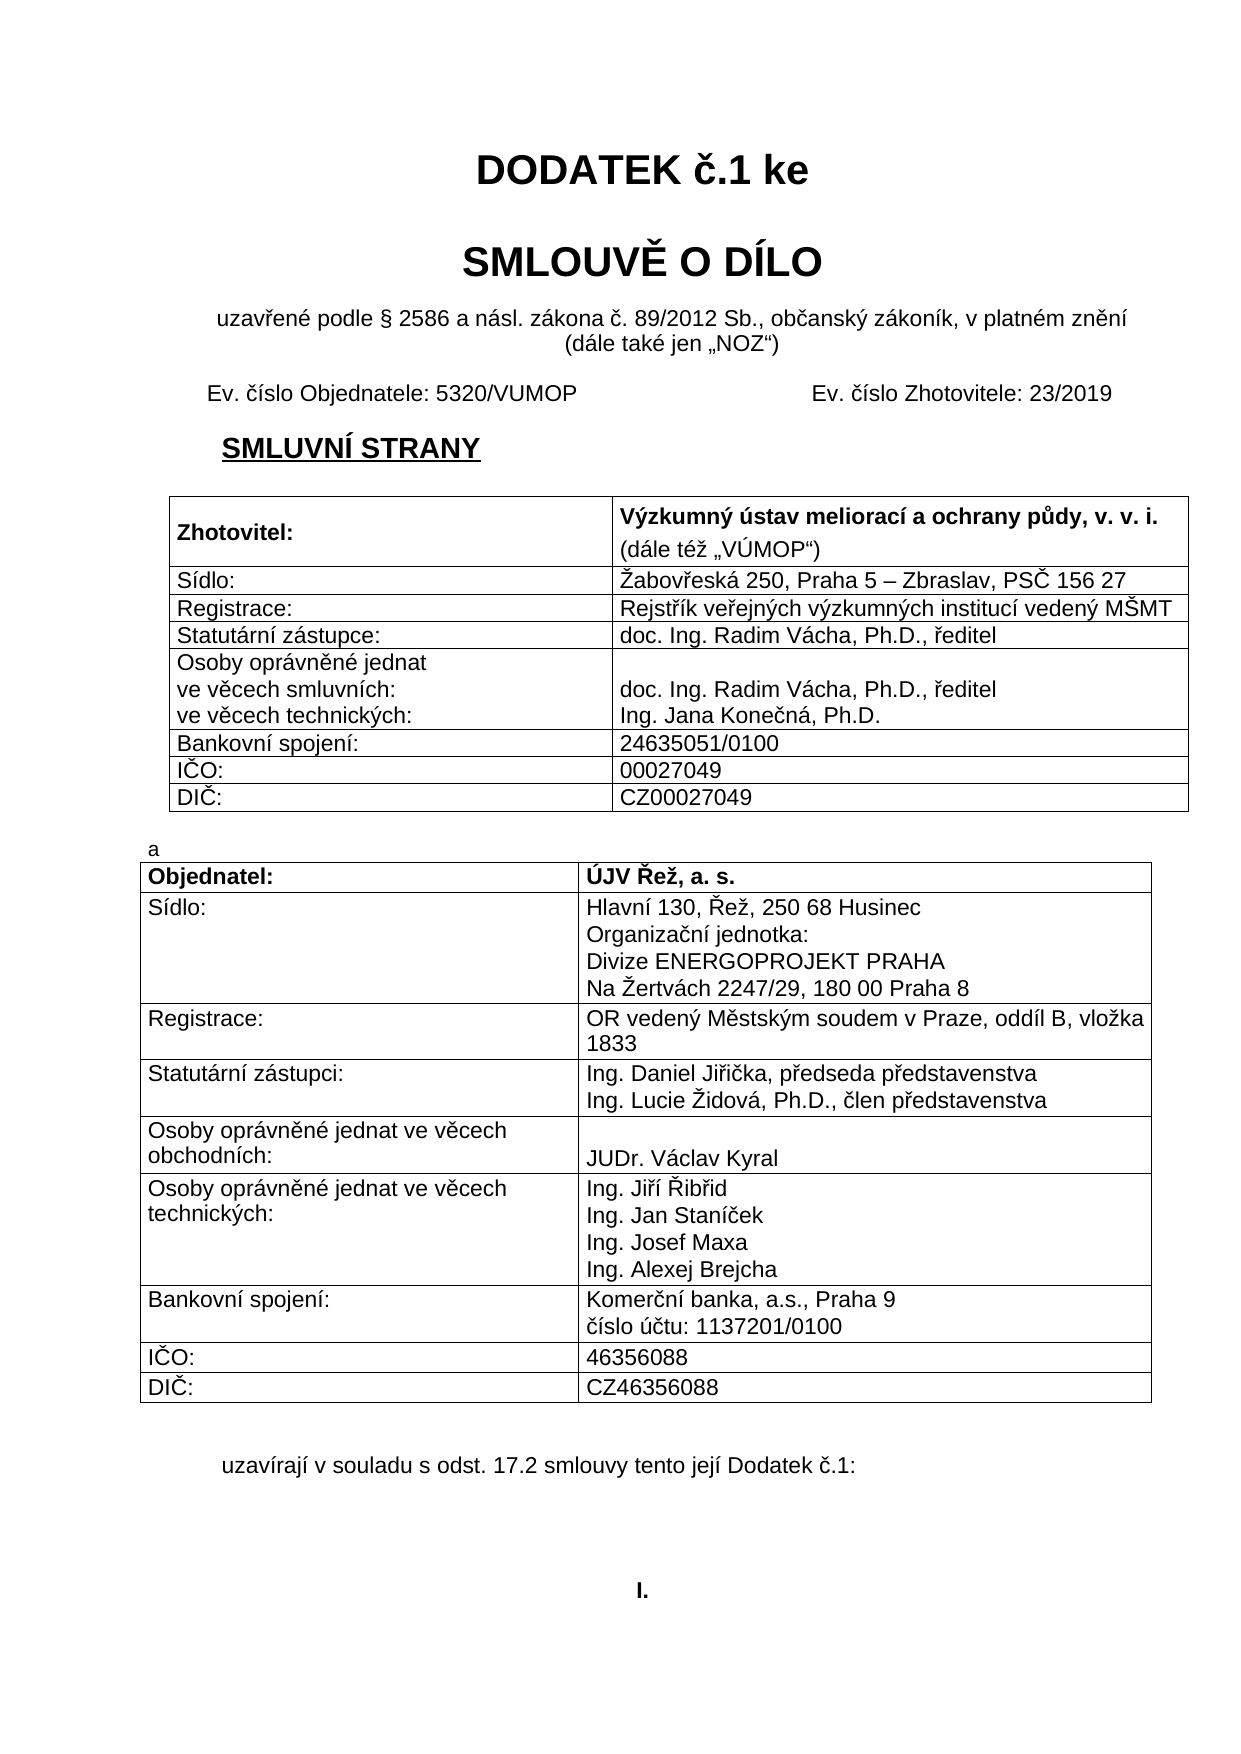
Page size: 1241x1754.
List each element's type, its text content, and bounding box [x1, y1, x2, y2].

table_cell doc. Ing. Radim Vácha, Ph.D., ředitel Ing. Jana Konečná, Ph.D. [613, 649, 1188, 728]
text SMLOUVĚ o dílo [148, 239, 1137, 285]
table_cell Hlavní 130, Řež, 250 68 Husinec Organizační jednotka: Divize ENERGOPROJEKT PRAHA Na Žertvách 2247/29, 180 00 Praha 8 [579, 893, 1151, 1003]
text uzavírají v souladu s odst. 17.2 smlouvy tento její Dodatek č.1: [221, 1453, 1137, 1478]
table_header ÚJV Řež, a. s. [579, 863, 1151, 892]
table_header Objednatel: [141, 863, 578, 892]
table_cell Statutární zástupce: [170, 622, 612, 648]
table_cell DIČ: [170, 784, 612, 811]
text Dodatek č.1 ke [148, 148, 1137, 193]
table_cell Statutární zástupci: [141, 1060, 578, 1116]
table_cell Bankovní spojení: [170, 730, 612, 756]
table_cell Registrace: [141, 1004, 578, 1058]
table_cell Registrace: [170, 595, 612, 621]
table_cell Osoby oprávněné jednat ve věcech obchodních: [141, 1117, 578, 1173]
subtitle SMLUVNÍ STRANY [148, 431, 1181, 464]
table_cell doc. Ing. Radim Vácha, Ph.D., ředitel [613, 622, 1188, 648]
table_cell JUDr. Václav Kyral [579, 1117, 1151, 1173]
text I. [148, 1578, 1137, 1603]
table_header Zhotovitel: [170, 497, 612, 566]
table_header Výzkumný ústav meliorací a ochrany půdy, v. v. i. (dále též „VÚMOP“) [613, 497, 1188, 566]
table_cell 00027049 [613, 757, 1188, 783]
table_cell 46356088 [579, 1343, 1151, 1372]
table_cell CZ00027049 [613, 784, 1188, 811]
table_cell Sídlo: [170, 567, 612, 593]
table_cell Ing. Jiří Řibřid Ing. Jan Staníček Ing. Josef Maxa Ing. Alexej Brejcha [579, 1174, 1151, 1284]
table_cell IČO: [141, 1343, 578, 1372]
table_cell OR vedený Městským soudem v Praze, oddíl B, vložka 1833 [579, 1004, 1151, 1058]
table_cell Osoby oprávněné jednat ve věcech smluvních: ve věcech technických: [170, 649, 612, 728]
text Ev. číslo Objednatele: 5320/VUMOP Ev. číslo Zhotovitele: 23/2019 [148, 381, 1137, 406]
table_cell Ing. Daniel Jiřička, předseda představenstva Ing. Lucie Židová, Ph.D., člen představenstva [579, 1060, 1151, 1116]
table_cell CZ46356088 [579, 1373, 1151, 1402]
table_cell IČO: [170, 757, 612, 783]
table_cell Komerční banka, a.s., Praha 9 číslo účtu: 1137201/0100 [579, 1286, 1151, 1342]
table_cell Sídlo: [141, 893, 578, 1003]
table_cell Žabovřeská 250, Praha 5 – Zbraslav, PSČ 156 27 [613, 567, 1188, 593]
table_cell Rejstřík veřejných výzkumných institucí vedený MŠMT [613, 595, 1188, 621]
table_cell Osoby oprávněné jednat ve věcech technických: [141, 1174, 578, 1284]
table_cell 24635051/0100 [613, 730, 1188, 756]
text a [148, 837, 1137, 862]
table_cell Bankovní spojení: [141, 1286, 578, 1342]
text uzavřené podle § 2586 a násl. zákona č. 89/2012 Sb., občanský zákoník, v platném znění (dále také jen „NOZ“) [207, 306, 1137, 356]
table_cell DIČ: [141, 1373, 578, 1402]
